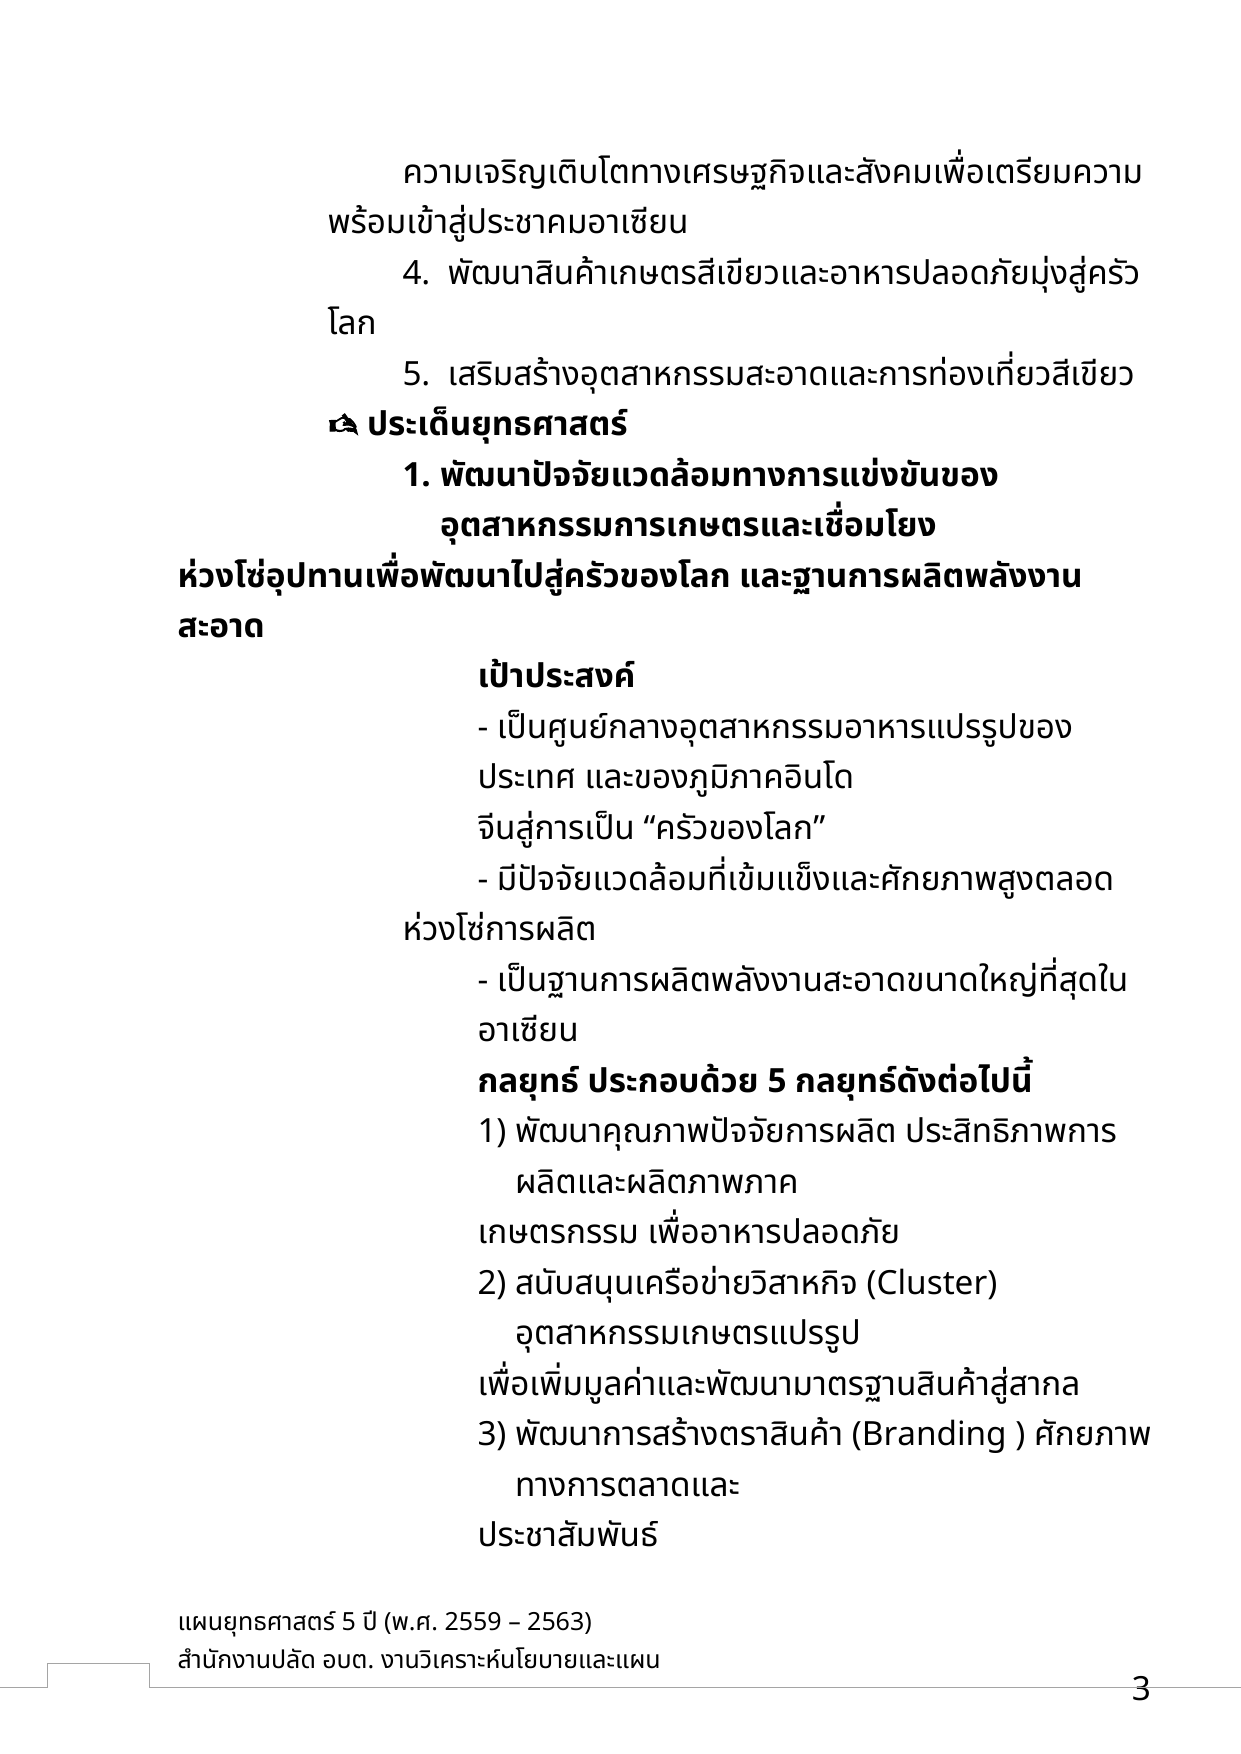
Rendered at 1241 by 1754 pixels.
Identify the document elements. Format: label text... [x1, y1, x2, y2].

list พัฒนาปัจจัยแวดล้อมทางการแข่งขันของอุตสาหกรรมการเกษตรและเชื่อมโยง [402, 451, 1152, 552]
text ความเจริญเติบโตทางเศรษฐกิจและสังคมเพื่อเตรียมความพร้อมเข้าสู่ประชาคมอาเซียน [327, 148, 1152, 248]
list พัฒนาการสร้างตราสินค้า (Branding ) ศักยภาพทางการตลาดและ [477, 1410, 1152, 1511]
text ประเด็นยุทธศาสตร์ [327, 400, 1152, 451]
text กลยุทธ์ ประกอบด้วย 5 กลยุทธ์ดังต่อไปนี้ [402, 1056, 1152, 1107]
text - เป็นศูนย์กลางอุตสาหกรรมอาหารแปรรูปของประเทศ และของภูมิภาคอินโด [477, 703, 1152, 804]
text 4. พัฒนาสินค้าเกษตรสีเขียวและอาหารปลอดภัยมุ่งสู่ครัวโลก [327, 248, 1152, 349]
text - มีปัจจัยแวดล้อมที่เข้มแข็งและศักยภาพสูงตลอดห่วงโซ่การผลิต [402, 854, 1152, 955]
text เพื่อเพิ่มมูลค่าและพัฒนามาตรฐานสินค้าสู่สากล [402, 1359, 1152, 1410]
text เป้าประสงค์ [402, 652, 1152, 703]
text เกษตรกรรม เพื่ออาหารปลอดภัย [402, 1208, 1152, 1258]
text จีนสู่การเป็น “ครัวของโลก” [402, 804, 1152, 854]
text 5. เสริมสร้างอุตสาหกรรมสะอาดและการท่องเที่ยวสีเขียว [327, 349, 1152, 400]
list พัฒนาคุณภาพปัจจัยการผลิต ประสิทธิภาพการผลิตและผลิตภาพภาค [477, 1107, 1152, 1208]
text ประชาสัมพันธ์ [402, 1511, 1152, 1561]
text - เป็นฐานการผลิตพลังงานสะอาดขนาดใหญ่ที่สุดในอาเซียน [477, 955, 1152, 1056]
text ห่วงโซ่อุปทานเพื่อพัฒนาไปสู่ครัวของโลก และฐานการผลิตพลังงานสะอาด [177, 552, 1152, 652]
list สนับสนุนเครือข่ายวิสาหกิจ (Cluster) อุตสาหกรรมเกษตรแปรรูป [477, 1258, 1152, 1359]
